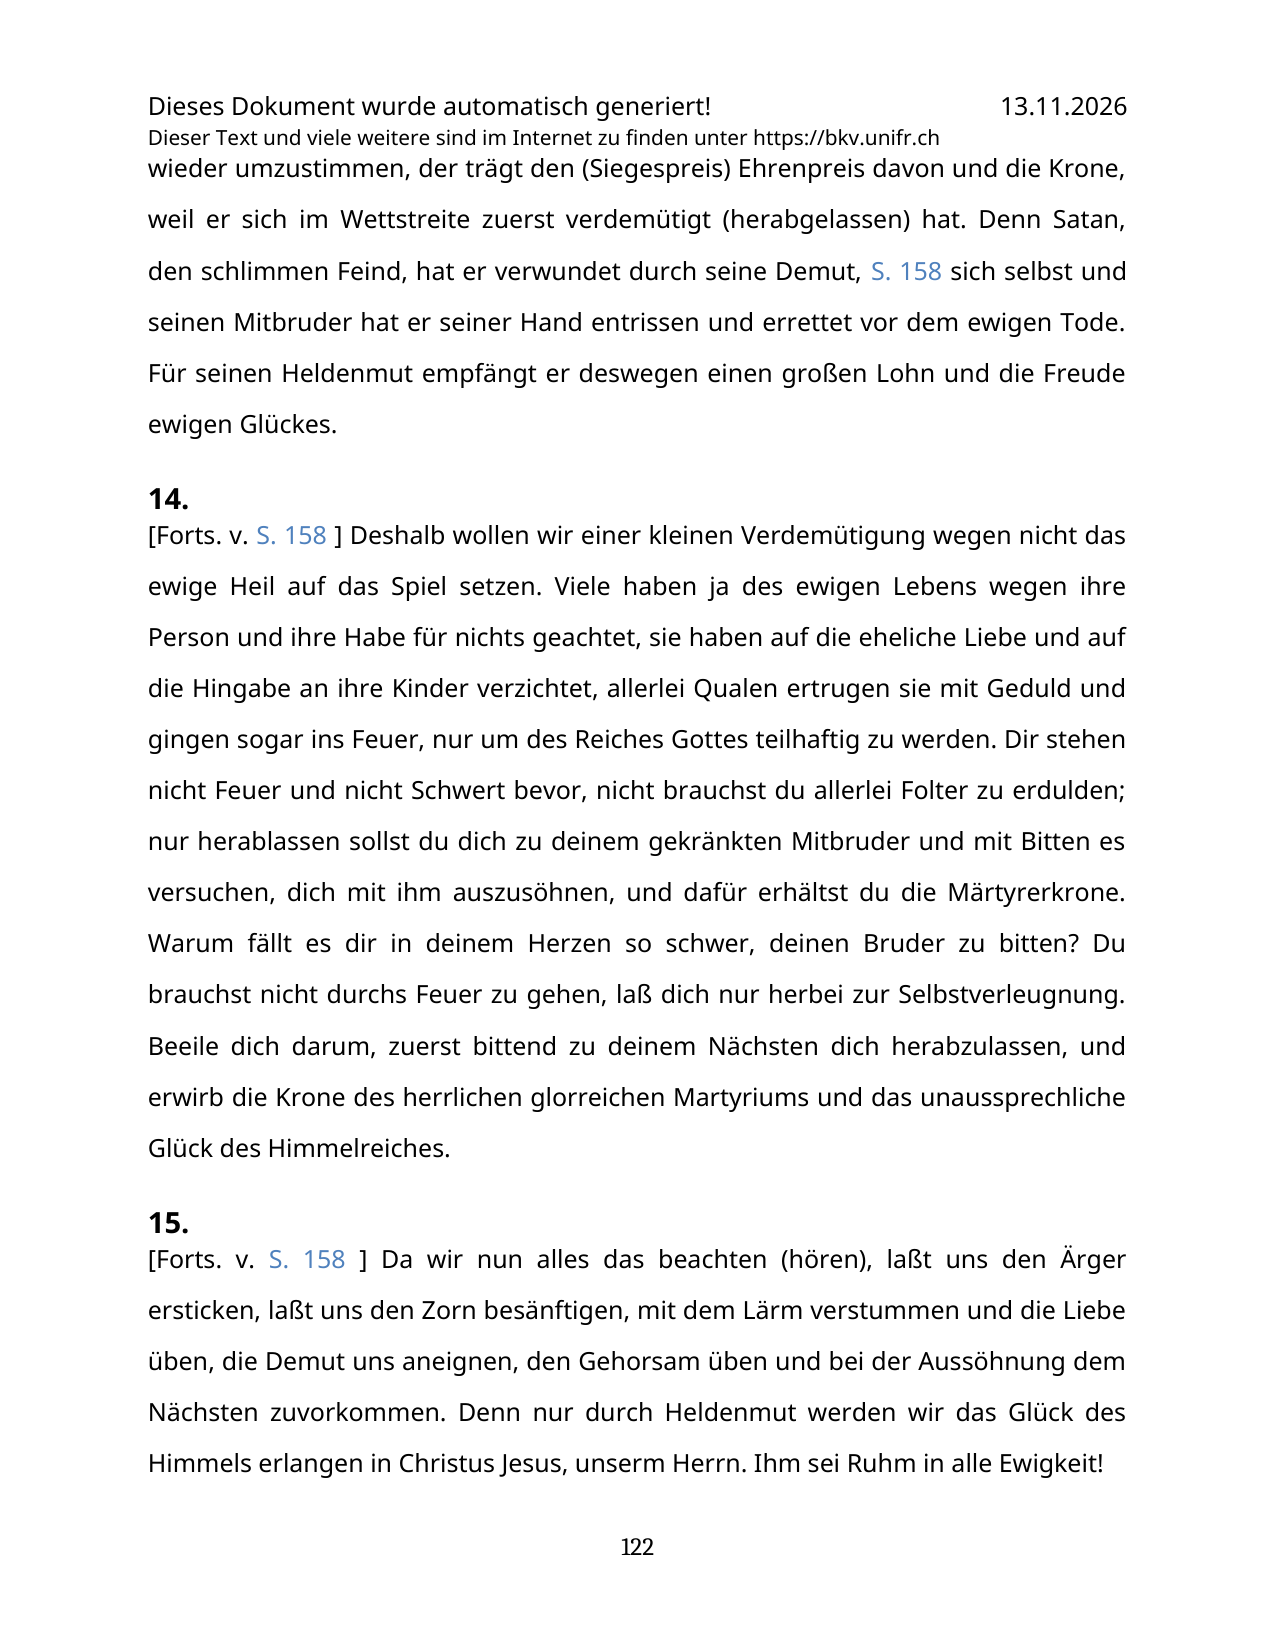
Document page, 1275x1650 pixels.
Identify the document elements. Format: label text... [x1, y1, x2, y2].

text [Forts. v. S. 158 ] Da wir nun alles das beachten (hören), laßt uns den Ärger ersticken, laßt uns den Zorn besänftigen, mit dem Lärm verstummen und die Liebe üben, die Demut uns aneignen, den Gehorsam üben und bei der Aussöhnung dem Nächsten zuvorkommen. Denn nur durch Heldenmut werden wir das Glück des Himmels erlangen in Christus Jesus, unserm Herrn. Ihm sei Ruhm in alle Ewigkeit! [148, 1242, 1127, 1480]
subtitle 15. [148, 1202, 1127, 1242]
subtitle 14. [148, 478, 1127, 518]
text [Forts. v. S. 158 ] Deshalb wollen wir einer kleinen Verdemütigung wegen nicht das ewige Heil auf das Spiel setzen. Viele haben ja des ewigen Lebens wegen ihre Person und ihre Habe für nichts geachtet, sie haben auf die eheliche Liebe und auf die Hingabe an ihre Kinder verzichtet, allerlei Qualen ertrugen sie mit Geduld und gingen sogar ins Feuer, nur um des Reiches Gottes teilhaftig zu werden. Dir stehen nicht Feuer und nicht Schwert bevor, nicht brauchst du allerlei Folter zu erdulden; nur herablassen sollst du dich zu deinem gekränkten Mitbruder und mit Bitten es versuchen, dich mit ihm auszusöhnen, und dafür erhältst du die Märtyrerkrone. Warum fällt es dir in deinem Herzen so schwer, deinen Bruder zu bitten? Du brauchst nicht durchs Feuer zu gehen, laß dich nur herbei zur Selbstverleugnung. Beeile dich darum, zuerst bittend zu deinem Nächsten dich herabzulassen, und erwirb die Krone des herrlichen glorreichen Martyriums und das unaussprechliche Glück des Himmelreiches. [148, 518, 1127, 1164]
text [148, 151, 1127, 440]
